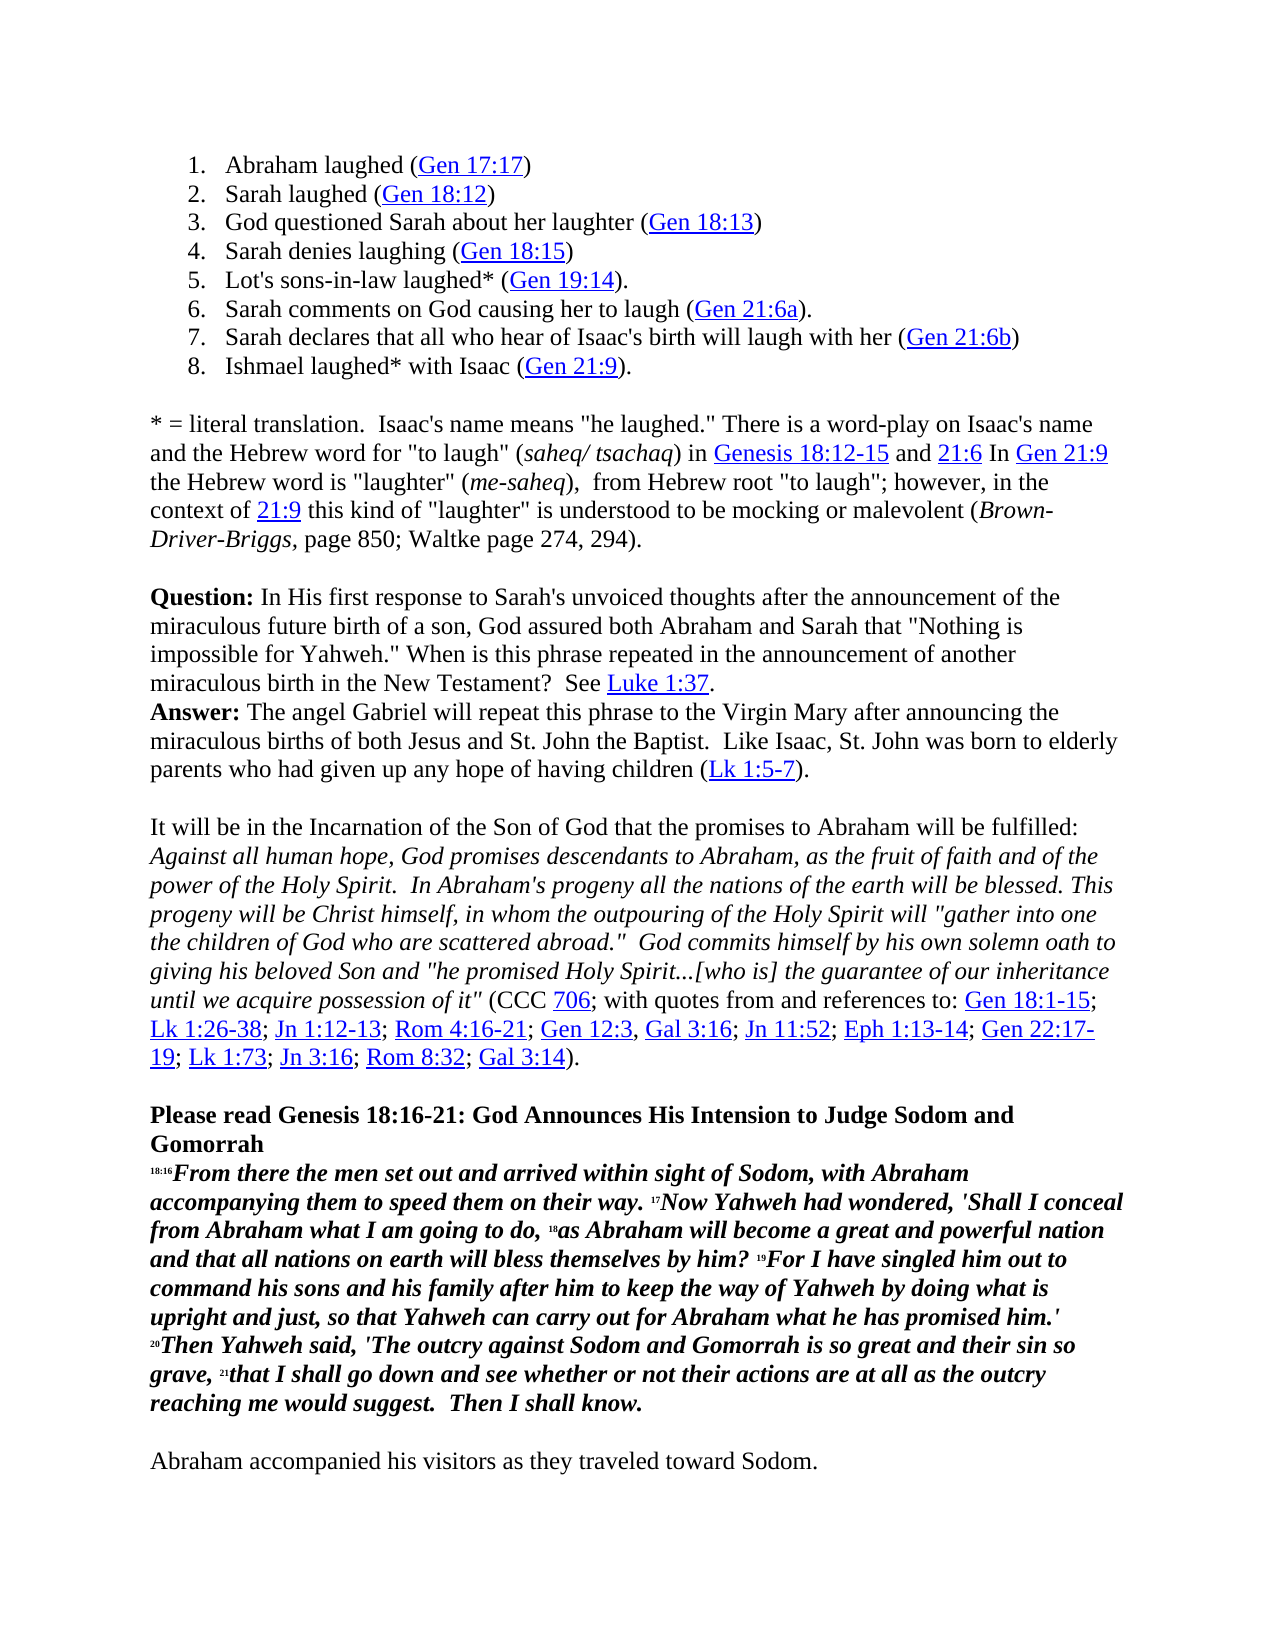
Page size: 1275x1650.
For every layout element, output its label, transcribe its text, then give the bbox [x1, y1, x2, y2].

list Sarah denies laughing (Gen 18:15) [187, 236, 1125, 265]
text It will be in the Incarnation of the Son of God that the promises to Abraham will be fulfilled: Against all human hope, God promises descendants to Abraham, as the fruit of faith and of the power of the Holy Spirit. In Abraham's progeny all the nations of the earth will be blessed. This progeny will be Christ himself, in whom the outpouring of the Holy Spirit will "gather into one the children of God who are scattered abroad." God commits himself by his own solemn oath to giving his beloved Son and "he promised Holy Spirit...[who is] the guarantee of our inheritance until we acquire possession of it" (CCC 706; with quotes from and references to: Gen 18:1-15; Lk 1:26-38; Jn 1:12-13; Rom 4:16-21; Gen 12:3, Gal 3:16; Jn 11:52; Eph 1:13-14; Gen 22:17-19; Lk 1:73; Jn 3:16; Rom 8:32; Gal 3:14). [150, 812, 1125, 1071]
list God questioned Sarah about her laughter (Gen 18:13) [187, 207, 1125, 236]
list Ishmael laughed* with Isaac (Gen 21:9). [187, 351, 1125, 380]
list Sarah laughed (Gen 18:12) [187, 179, 1125, 207]
text Abraham accompanied his visitors as they traveled toward Sodom. [150, 1446, 1125, 1474]
list Sarah declares that all who hear of Isaac's birth will laugh with her (Gen 21:6b) [187, 322, 1125, 351]
text Question: In His first response to Sarah's unvoiced thoughts after the announcement of the miraculous future birth of a son, God assured both Abraham and Sarah that "Nothing is impossible for Yahweh." When is this phrase repeated in the announcement of another miraculous birth in the New Testament? See Luke 1:37. Answer: The angel Gabriel will repeat this phrase to the Virgin Mary after announcing the miraculous births of both Jesus and St. John the Baptist. Like Isaac, St. John was born to elderly parents who had given up any hope of having children (Lk 1:5-7). [150, 582, 1125, 783]
text * = literal translation. Isaac's name means "he laughed." There is a word-play on Isaac's name and the Hebrew word for "to laugh" (saheq/ tsachaq) in Genesis 18:12-15 and 21:6 In Gen 21:9 the Hebrew word is "laughter" (me-saheq), from Hebrew root "to laugh"; however, in the context of 21:9 this kind of "laughter" is understood to be mocking or malevolent (Brown-Driver-Briggs, page 850; Waltke page 274, 294). [150, 409, 1125, 553]
list Lot's sons-in-law laughed* (Gen 19:14). [187, 265, 1125, 294]
text Please read Genesis 18:16-21: God Announces His Intension to Judge Sodom and Gomorrah 18:16From there the men set out and arrived within sight of Sodom, with Abraham accompanying them to speed them on their way. 17Now Yahweh had wondered, 'Shall I conceal from Abraham what I am going to do, 18as Abraham will become a great and powerful nation and that all nations on earth will bless themselves by him? 19For I have singled him out to command his sons and his family after him to keep the way of Yahweh by doing what is upright and just, so that Yahweh can carry out for Abraham what he has promised him.' 20Then Yahweh said, 'The outcry against Sodom and Gomorrah is so great and their sin so grave, 21that I shall go down and see whether or not their actions are at all as the outcry reaching me would suggest. Then I shall know. [150, 1100, 1125, 1417]
list Abraham laughed (Gen 17:17) [187, 150, 1125, 179]
list Sarah comments on God causing her to laugh (Gen 21:6a). [187, 294, 1125, 322]
